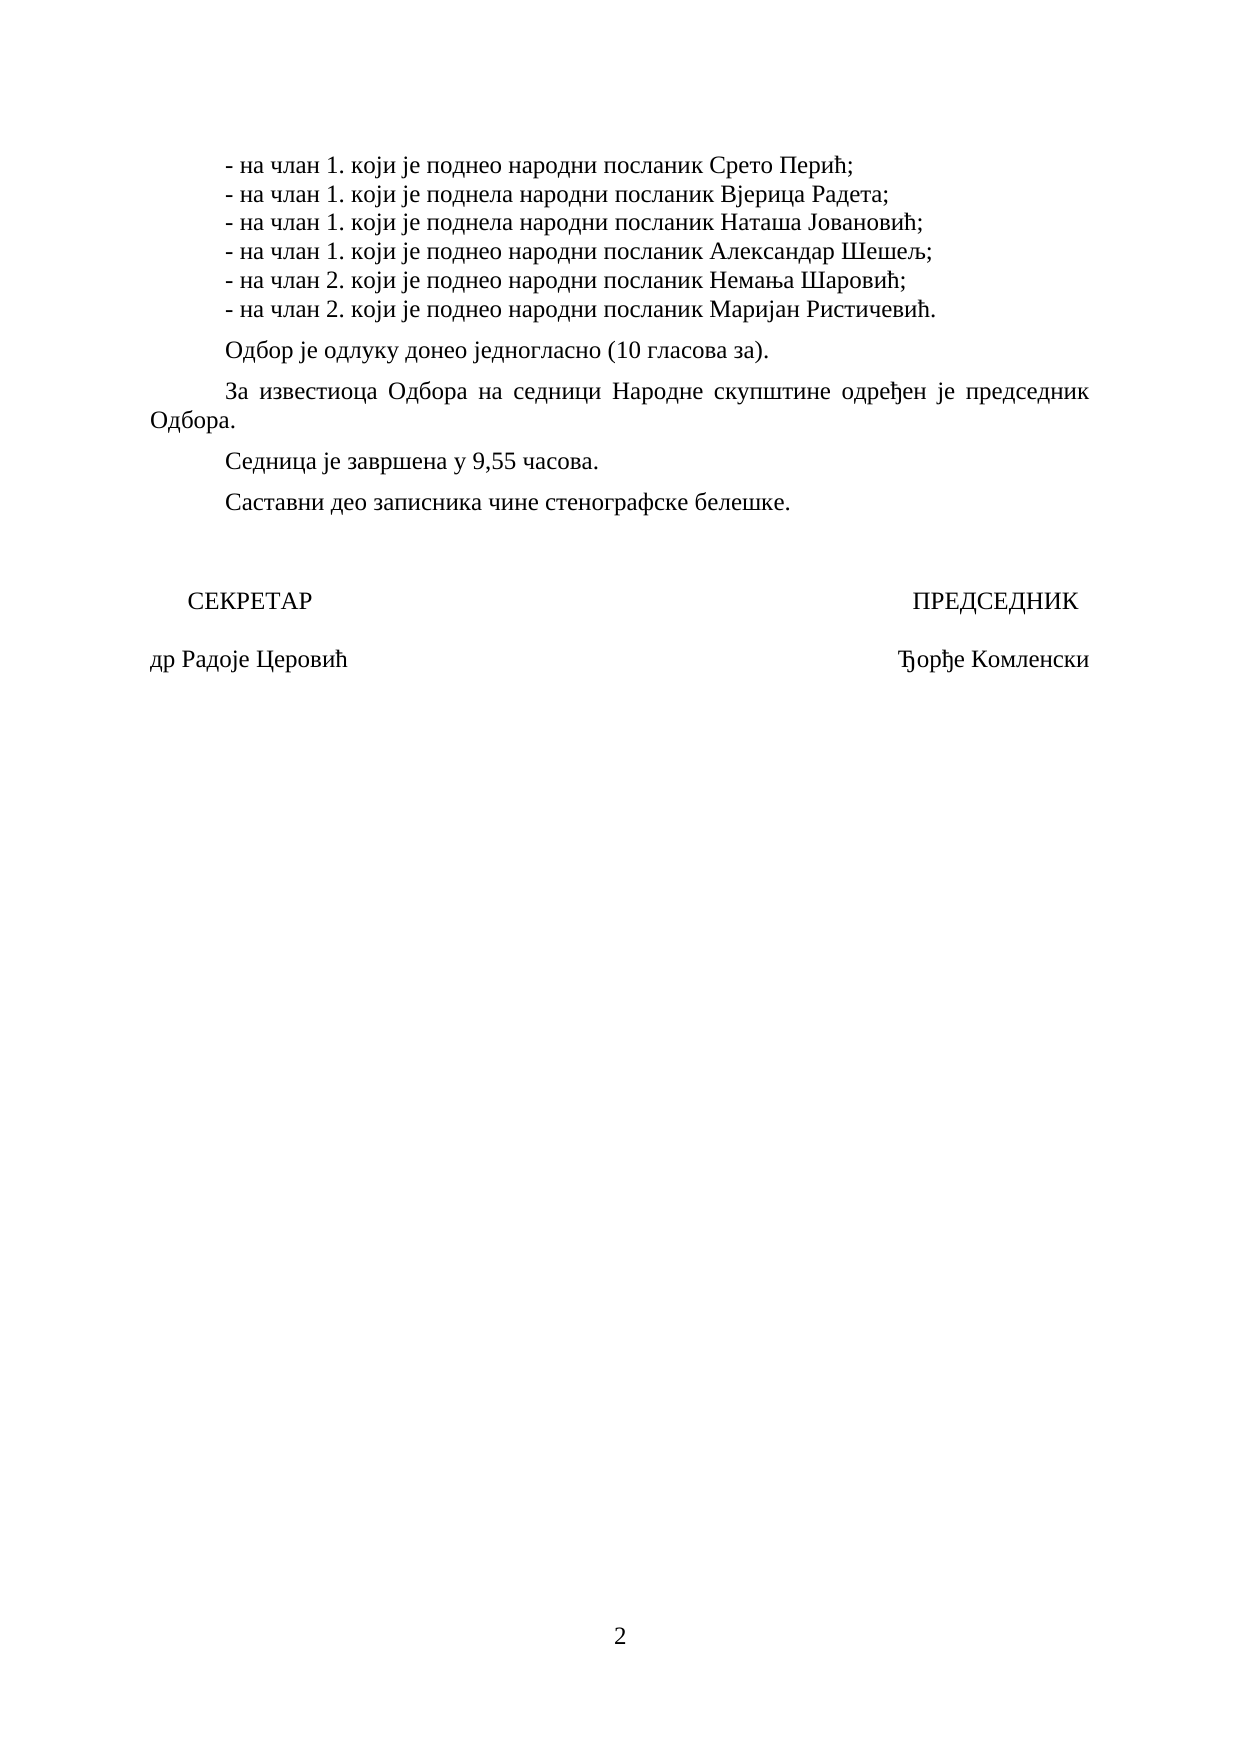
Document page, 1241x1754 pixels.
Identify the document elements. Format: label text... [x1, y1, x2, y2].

text - на члан 1. који је поднела народни посланик Наташа Јовановић; [150, 207, 1090, 236]
text - на члан 2. који је поднео народни посланик Немања Шаровић; [150, 265, 1090, 294]
text др Радоје Церовић Ђорђе Комленски [150, 644, 1090, 672]
text - на члан 1. који је поднео народни посланик Александар Шешељ; [150, 236, 1090, 265]
text - на члан 1. који је поднела народни посланик Вјерица Радета; [150, 179, 1090, 207]
text Саставни део записника чине стенографске белешке. [150, 487, 1090, 516]
text Одбор је одлуку донео једногласно (10 гласова за). [150, 335, 1090, 364]
text - на члан 2. који је поднео народни посланик Маријан Ристичевић. [150, 294, 1090, 322]
text - на члан 1. који је поднео народни посланик Срето Перић; [150, 150, 1090, 179]
text СЕКРЕТАР ПРЕДСЕДНИК [150, 586, 1090, 615]
text За известиоца Одбора на седници Народне скупштине одређен је председник Одбора. [150, 376, 1090, 434]
text Седница је завршена у 9,55 часова. [150, 446, 1090, 475]
